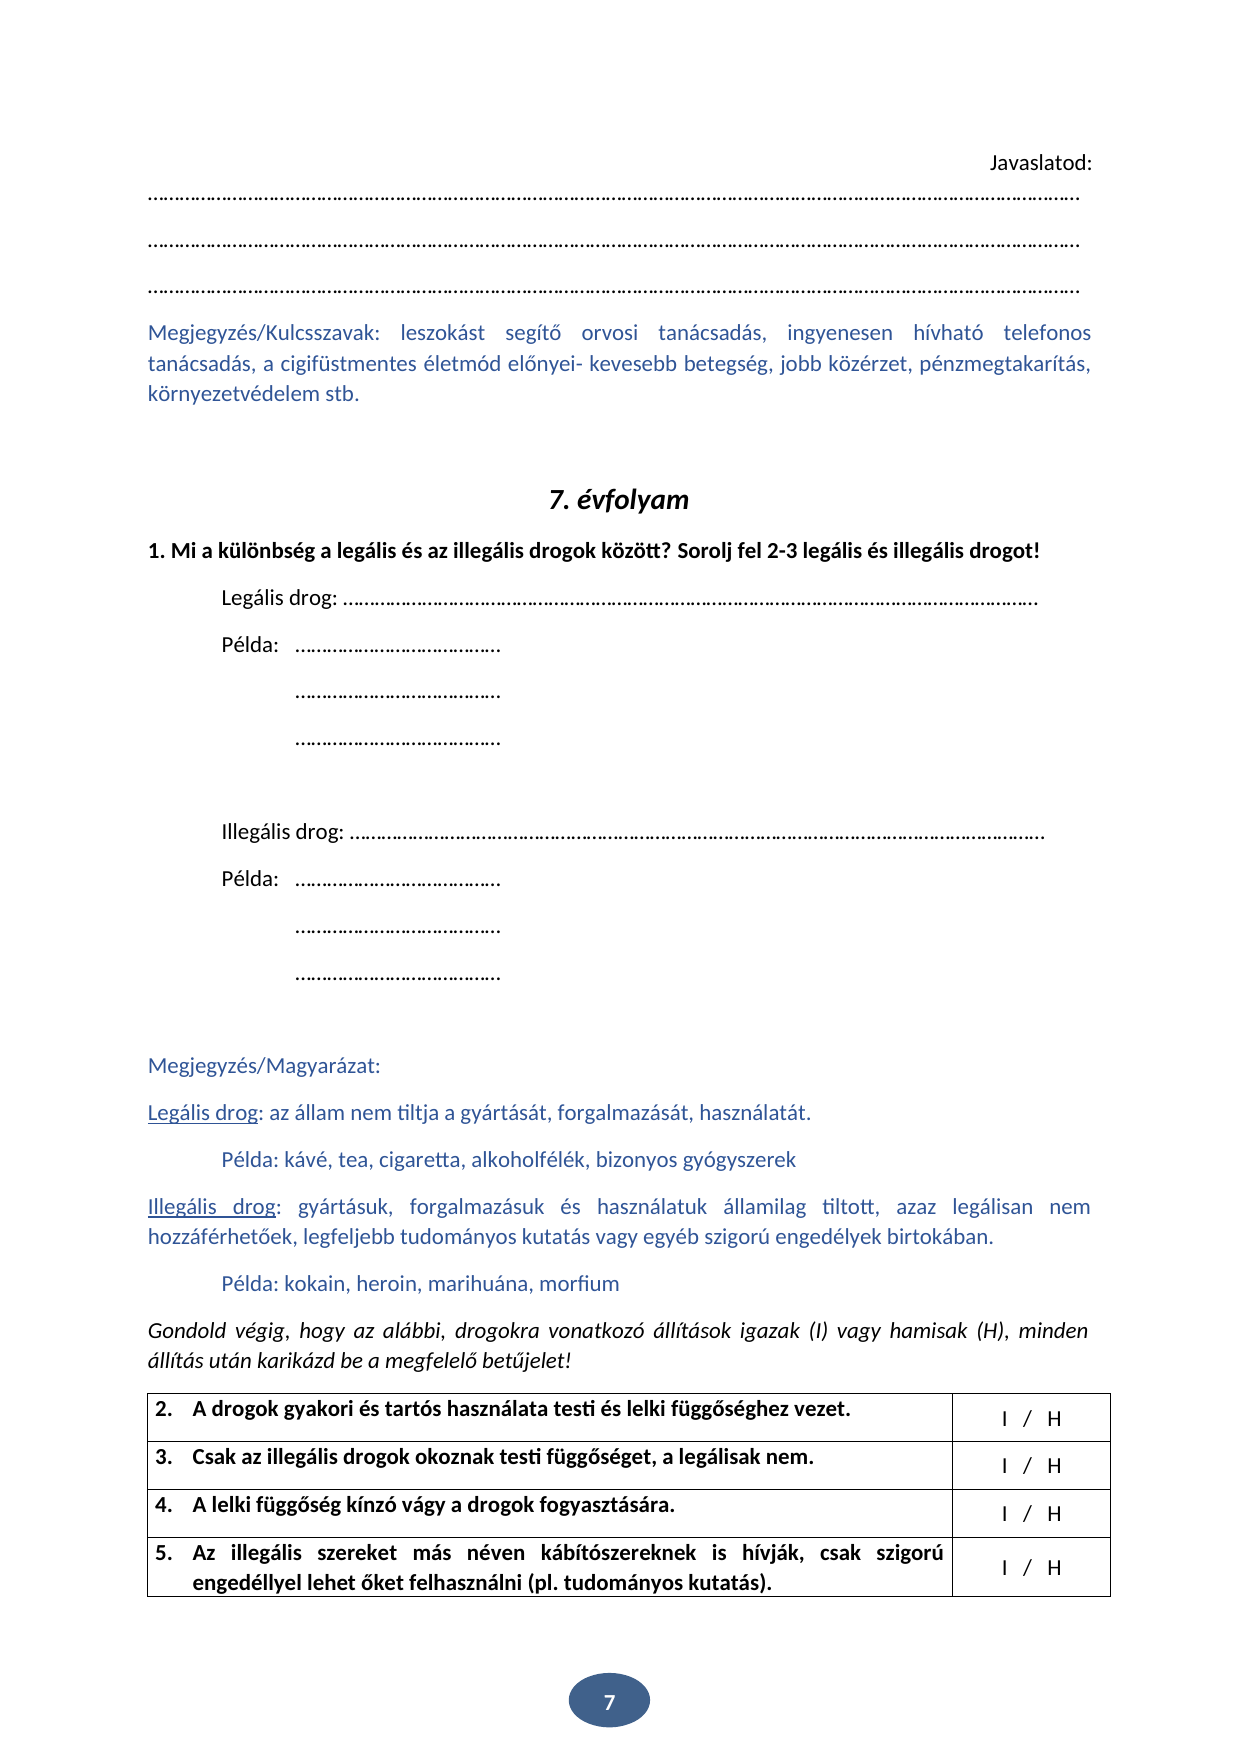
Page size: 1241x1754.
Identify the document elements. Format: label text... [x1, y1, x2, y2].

table_cell I / H [953, 1442, 1110, 1489]
text …………………………………………………………………………………………………………………………………………………………… [148, 225, 1093, 253]
text ………………………………… [221, 911, 1093, 939]
table_header A drogok gyakori és tartós használata testi és lelki függőséghez vezet. [148, 1394, 952, 1441]
text ………………………………… [221, 677, 1093, 704]
table_cell I / H [953, 1490, 1110, 1537]
table_header I / H [953, 1394, 1110, 1441]
table_cell Az illegális szereket más néven kábítószereknek is hívják, csak szigorú engedéllyel lehet őket felhasználni (pl. tudományos kutatás). [148, 1538, 952, 1596]
text Legális drog: az állam nem tiltja a gyártását, forgalmazását, használatát. [148, 1098, 1093, 1126]
table_cell Csak az illegális drogok okoznak testi függőséget, a legálisak nem. [148, 1442, 952, 1489]
text Példa: kokain, heroin, marihuána, morfium [148, 1269, 1093, 1297]
text Példa: ………………………………… [221, 864, 1093, 892]
table_cell I / H [953, 1538, 1110, 1596]
text 7. évfolyam [148, 481, 1093, 516]
table_cell A lelki függőség kínzó vágy a drogok fogyasztására. [148, 1490, 952, 1537]
text ………………………………… [221, 958, 1093, 986]
text Gondold végig, hogy az alábbi, drogokra vonatkozó állítások igazak (I) vagy hamisak (H), minden állítás után karikázd be a megfelelő betűjelet! [148, 1316, 1093, 1374]
text Példa: kávé, tea, cigaretta, alkoholfélék, bizonyos gyógyszerek [148, 1145, 1093, 1173]
text Példa: ………………………………… [221, 630, 1093, 658]
text 1. Mi a különbség a legális és az illegális drogok között? Sorolj fel 2-3 legális és illegális drogot! [148, 536, 1093, 564]
text Megjegyzés/Kulcsszavak: leszokást segítő orvosi tanácsadás, ingyenesen hívható telefonos tanácsadás, a cigifüstmentes életmód előnyei- kevesebb betegség, jobb közérzet, pénzmegtakarítás, környezetvédelem stb. [148, 318, 1093, 407]
text Illegális drog: gyártásuk, forgalmazásuk és használatuk államilag tiltott, azaz legálisan nem hozzáférhetőek, legfeljebb tudományos kutatás vagy egyéb szigorú engedélyek birtokában. [148, 1192, 1093, 1250]
text Illegális drog: …………………………………………………………………………………………………………………… [221, 817, 1093, 845]
text Megjegyzés/Magyarázat: [148, 1052, 1093, 1079]
text ………………………………… [221, 723, 1093, 751]
text …………………………………………………………………………………………………………………………………………………………… [148, 272, 1093, 299]
text Legális drog: …………………………………………………………………………………………………………………… [221, 583, 1093, 611]
text Javaslatod: …………………………………………………………………………………………………………………………………………………………… [148, 148, 1093, 206]
